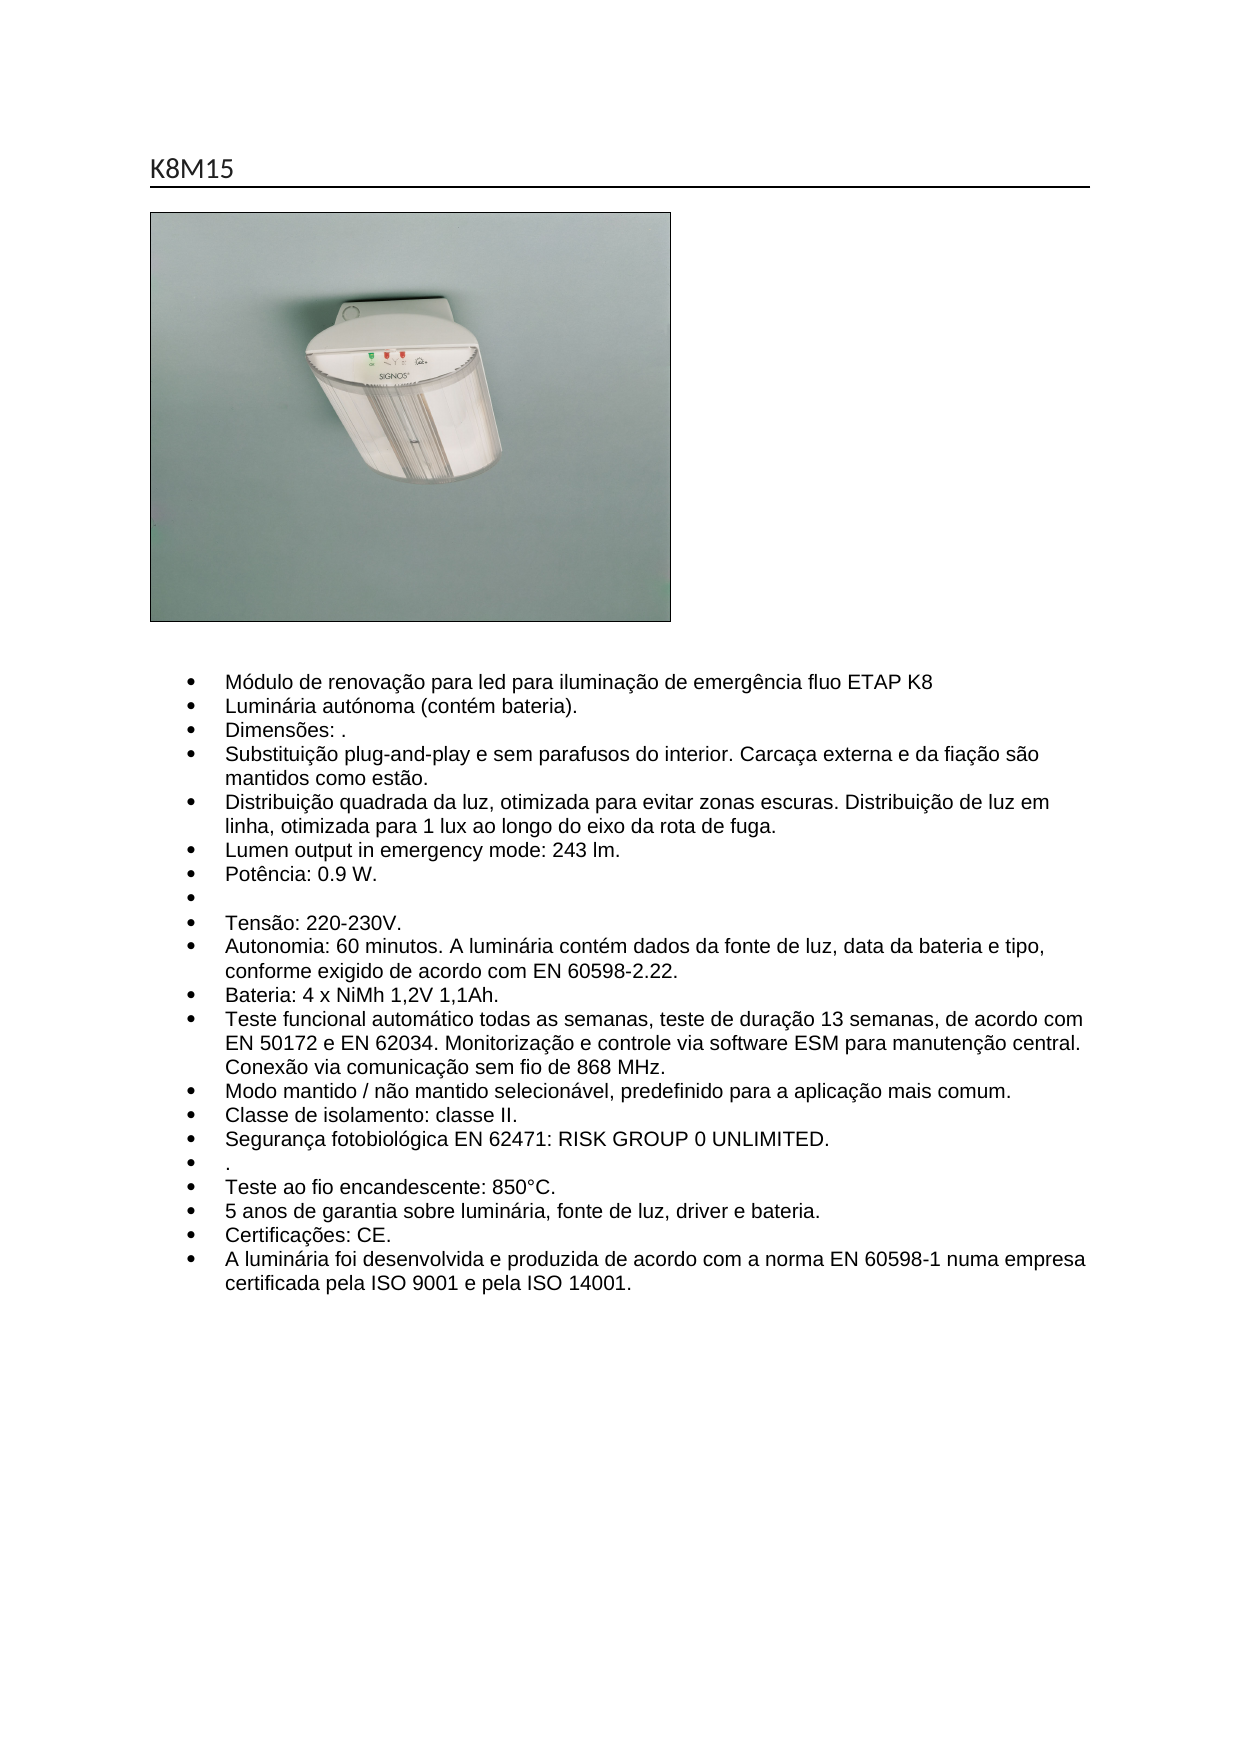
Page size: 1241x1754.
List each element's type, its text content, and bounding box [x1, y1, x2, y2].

list Autonomia: 60 minutos. A luminária contém dados da fonte de luz, data da bateria e tipo, conforme exigido de acordo com EN 60598-2.22. [187, 934, 1090, 982]
text K8M15 [150, 150, 1090, 186]
list Classe de isolamento: classe II. [187, 1102, 1090, 1127]
list Distribuição quadrada da luz, otimizada para evitar zonas escuras. Distribuição de luz em linha, otimizada para 1 lux ao longo do eixo da rota de fuga. [187, 790, 1090, 838]
list . [187, 1151, 1090, 1175]
list Lumen output in emergency mode: 243 lm. [187, 838, 1090, 862]
list Certificações: CE. [187, 1223, 1090, 1247]
picture [151, 213, 670, 621]
list Bateria: 4 x NiMh 1,2V 1,1Ah. [187, 982, 1090, 1006]
list Modo mantido / não mantido selecionável, predefinido para a aplicação mais comum. [187, 1078, 1090, 1102]
list Teste ao fio encandescente: 850°C. [187, 1175, 1090, 1199]
list Segurança fotobiológica EN 62471: RISK GROUP 0 UNLIMITED. [187, 1127, 1090, 1151]
list Teste funcional automático todas as semanas, teste de duração 13 semanas, de acordo com EN 50172 e EN 62034. Monitorização e controle via software ESM para manutenção central. Conexão via comunicação sem fio de 868 MHz. [187, 1006, 1090, 1078]
list Substituição plug-and-play e sem parafusos do interior. Carcaça externa e da fiação são mantidos como estão. [187, 742, 1090, 790]
list Luminária autónoma (contém bateria). [187, 694, 1090, 718]
list Tensão: 220-230V. [187, 910, 1090, 934]
list 5 anos de garantia sobre luminária, fonte de luz, driver e bateria. [187, 1199, 1090, 1223]
list Dimensões: . [187, 718, 1090, 742]
list A luminária foi desenvolvida e produzida de acordo com a norma EN 60598-1 numa empresa certificada pela ISO 9001 e pela ISO 14001. [187, 1247, 1090, 1295]
list Módulo de renovação para led para iluminação de emergência fluo ETAP K8 [187, 670, 1090, 694]
list Potência: 0.9 W. [187, 862, 1090, 886]
